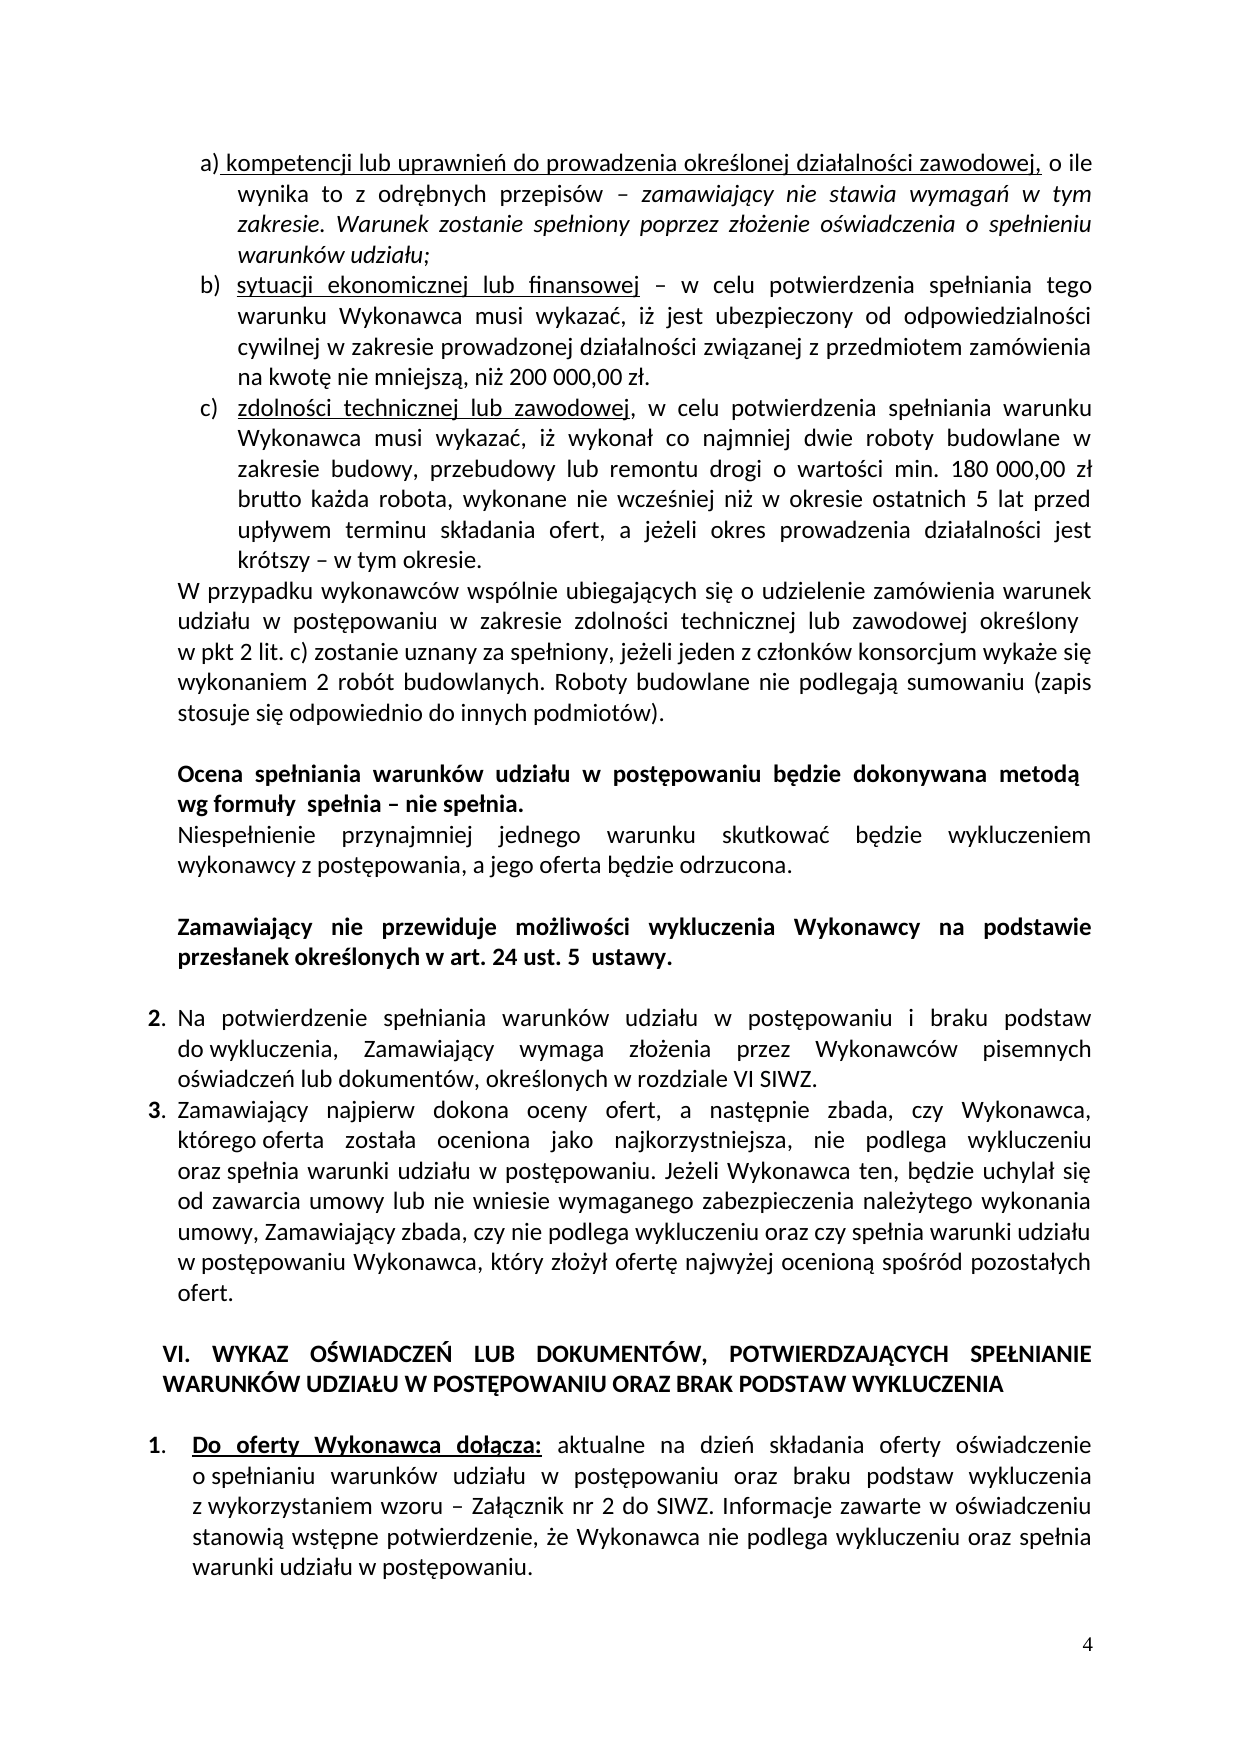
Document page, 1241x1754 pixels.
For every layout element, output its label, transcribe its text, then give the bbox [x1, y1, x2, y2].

text 3. Zamawiający najpierw dokona oceny ofert, a następnie zbada, czy Wykonawca, którego oferta została oceniona jako najkorzystniejsza, nie podlega wykluczeniu oraz spełnia warunki udziału w postępowaniu. Jeżeli Wykonawca ten, będzie uchylał się od zawarcia umowy lub nie wniesie wymaganego zabezpieczenia należytego wykonania umowy, Zamawiający zbada, czy nie podlega wykluczeniu oraz czy spełnia warunki udziału w postępowaniu Wykonawca, który złożył ofertę najwyżej ocenioną spośród pozostałych ofert. [148, 1094, 1093, 1307]
text VI. WYKAZ OŚWIADCZEŃ LUB DOKUMENTÓW, POTWIERDZAJĄCYCH SPEŁNIANIE WARUNKÓW UDZIAŁU W POSTĘPOWANIU ORAZ BRAK PODSTAW WYKLUCZENIA [162, 1338, 1093, 1399]
text c) zdolności technicznej lub zawodowej, w celu potwierdzenia spełniania warunku Wykonawca musi wykazać, iż wykonał co najmniej dwie roboty budowlane w zakresie budowy, przebudowy lub remontu drogi o wartości min. 180 000,00 zł brutto każda robota, wykonane nie wcześniej niż w okresie ostatnich 5 lat przed upływem terminu składania ofert, a jeżeli okres prowadzenia działalności jest krótszy – w tym okresie. [200, 392, 1093, 575]
text 1. Do oferty Wykonawca dołącza: aktualne na dzień składania oferty oświadczenie o spełnianiu warunków udziału w postępowaniu oraz braku podstaw wykluczenia z wykorzystaniem wzoru – Załącznik nr 2 do SIWZ. Informacje zawarte w oświadczeniu stanowią wstępne potwierdzenie, że Wykonawca nie podlega wykluczeniu oraz spełnia warunki udziału w postępowaniu. [148, 1429, 1093, 1582]
text b) sytuacji ekonomicznej lub finansowej – w celu potwierdzenia spełniania tego warunku Wykonawca musi wykazać, iż jest ubezpieczony od odpowiedzialności cywilnej w zakresie prowadzonej działalności związanej z przedmiotem zamówienia na kwotę nie mniejszą, niż 200 000,00 zł. [200, 270, 1093, 392]
text W przypadku wykonawców wspólnie ubiegających się o udzielenie zamówienia warunek udziału w postępowaniu w zakresie zdolności technicznej lub zawodowej określony w pkt 2 lit. c) zostanie uznany za spełniony, jeżeli jeden z członków konsorcjum wykaże się wykonaniem 2 robót budowlanych. Roboty budowlane nie podlegają sumowaniu (zapis stosuje się odpowiednio do innych podmiotów). [177, 575, 1093, 727]
text 2. Na potwierdzenie spełniania warunków udziału w postępowaniu i braku podstaw do wykluczenia, Zamawiający wymaga złożenia przez Wykonawców pisemnych oświadczeń lub dokumentów, określonych w rozdziale VI SIWZ. [148, 1002, 1093, 1094]
text Ocena spełniania warunków udziału w postępowaniu będzie dokonywana metodą wg formuły spełnia – nie spełnia. [177, 758, 1093, 819]
text Zamawiający nie przewiduje możliwości wykluczenia Wykonawcy na podstawie przesłanek określonych w art. 24 ust. 5 ustawy. [177, 911, 1093, 972]
text Niespełnienie przynajmniej jednego warunku skutkować będzie wykluczeniem wykonawcy z postępowania, a jego oferta będzie odrzucona. [177, 819, 1093, 880]
text a) kompetencji lub uprawnień do prowadzenia określonej działalności zawodowej, o ile wynika to z odrębnych przepisów – zamawiający nie stawia wymagań w tym zakresie. Warunek zostanie spełniony poprzez złożenie oświadczenia o spełnieniu warunków udziału; [200, 148, 1093, 270]
